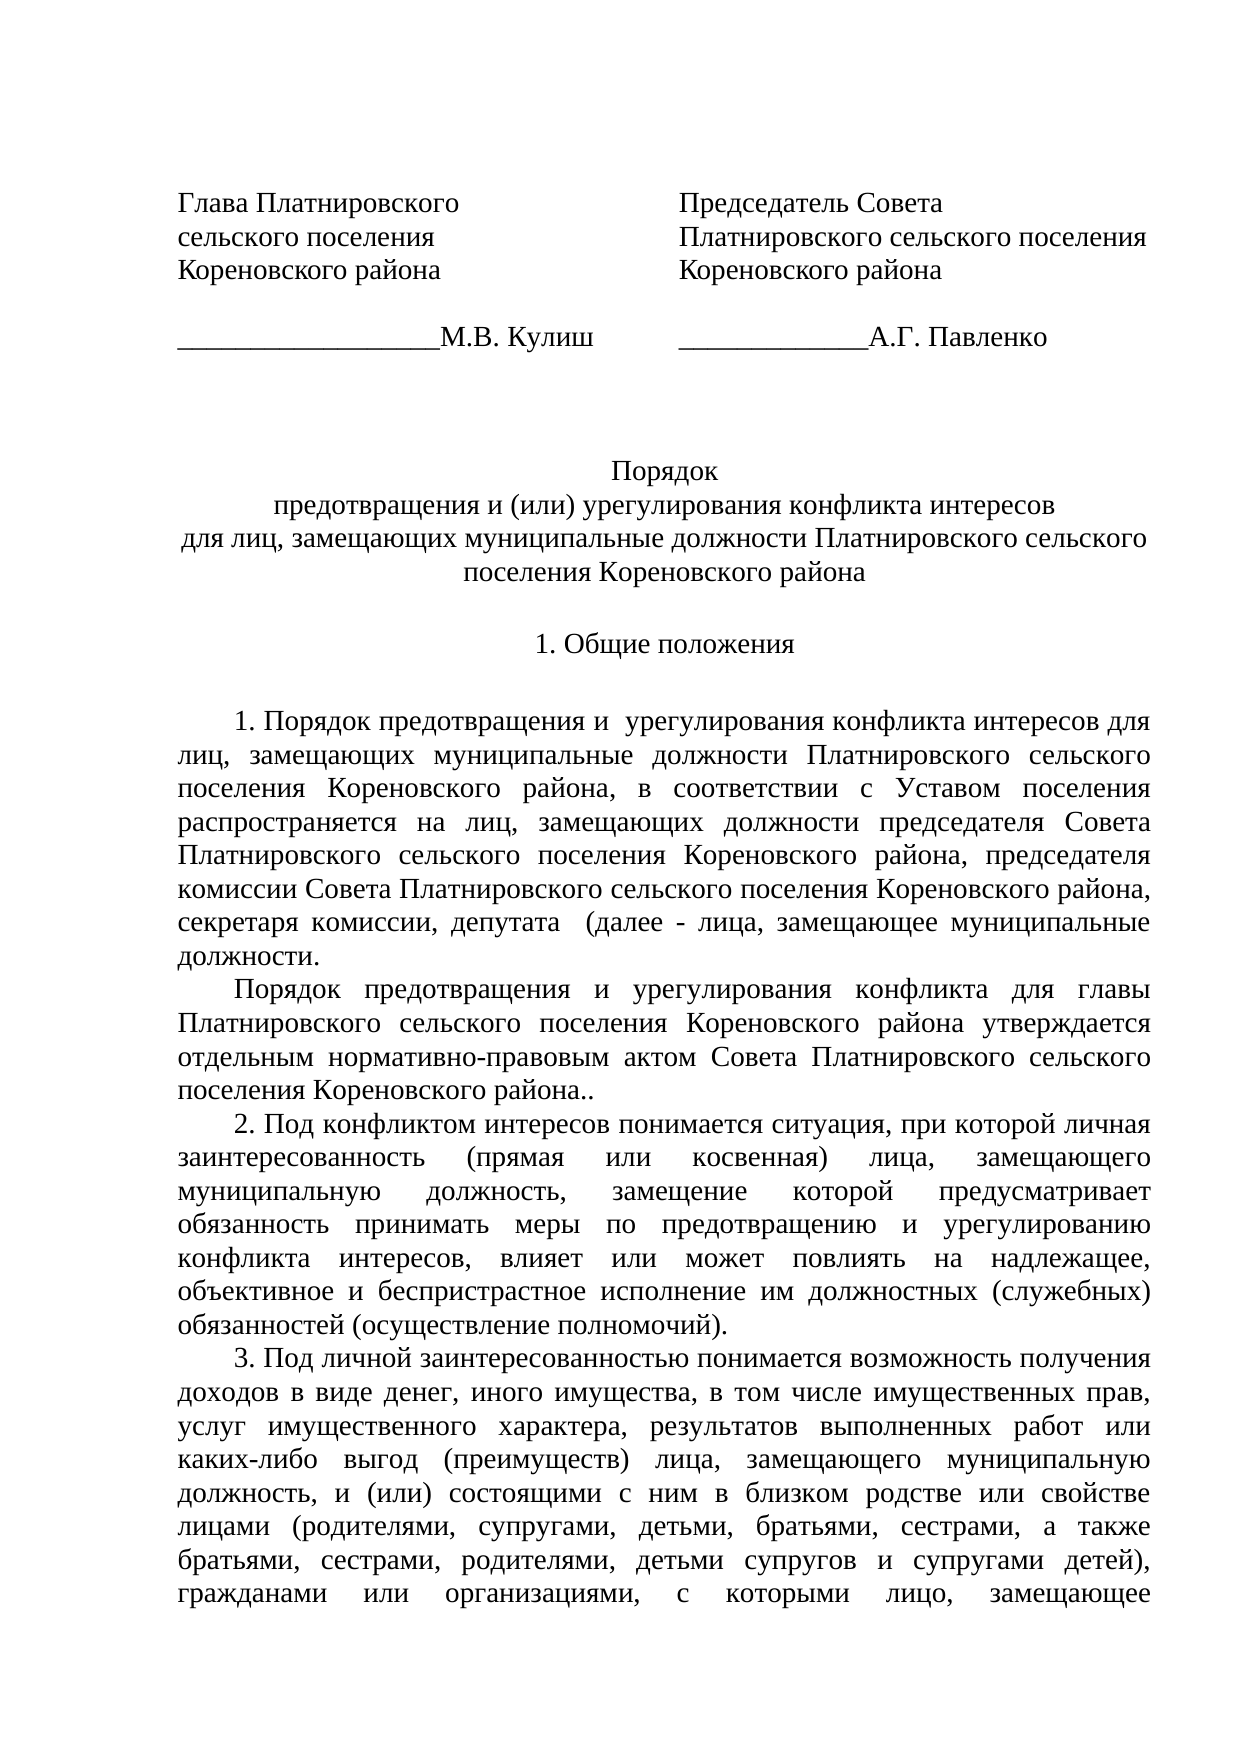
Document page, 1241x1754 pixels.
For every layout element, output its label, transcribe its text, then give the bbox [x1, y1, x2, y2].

text 1. Общие положения [177, 626, 1152, 660]
text Порядок предотвращения и урегулирования конфликта для главы Платнировского сельского поселения Кореновского района утверждается отдельным нормативно-правовым актом Совета Платнировского сельского поселения Кореновского района.. [177, 972, 1152, 1106]
text Порядок [177, 453, 1152, 487]
text 2. Под конфликтом интересов понимается ситуация, при которой личная заинтересованность (прямая или косвенная) лица, замещающего муниципальную должность, замещение которой предусматривает обязанность принимать меры по предотвращению и урегулированию конфликта интересов, влияет или может повлиять на надлежащее, объективное и беспристрастное исполнение им должностных (служебных) обязанностей (осуществление полномочий). [177, 1106, 1152, 1341]
table_header Глава Платнировского сельского поселения Кореновского района __________________М.В. Кулиш [166, 185, 667, 353]
table_header Председатель Совета Платнировского сельского поселения Кореновского района _____________А.Г. Павленко [667, 185, 1163, 353]
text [177, 1341, 1152, 1609]
text предотвращения и (или) урегулирования конфликта интересов [177, 487, 1152, 521]
text 1. Порядок предотвращения и урегулирования конфликта интересов для лиц, замещающих муниципальные должности Платнировского сельского поселения Кореновского района, в соответствии с Уставом поселения распространяется на лиц, замещающих должности председателя Совета Платнировского сельского поселения Кореновского района, председателя комиссии Совета Платнировского сельского поселения Кореновского района, секретаря комиссии, депутата (далее - лица, замещающее муниципальные должности. [177, 703, 1152, 972]
text для лиц, замещающих муниципальные должности Платнировского сельского поселения Кореновского района [177, 521, 1152, 588]
